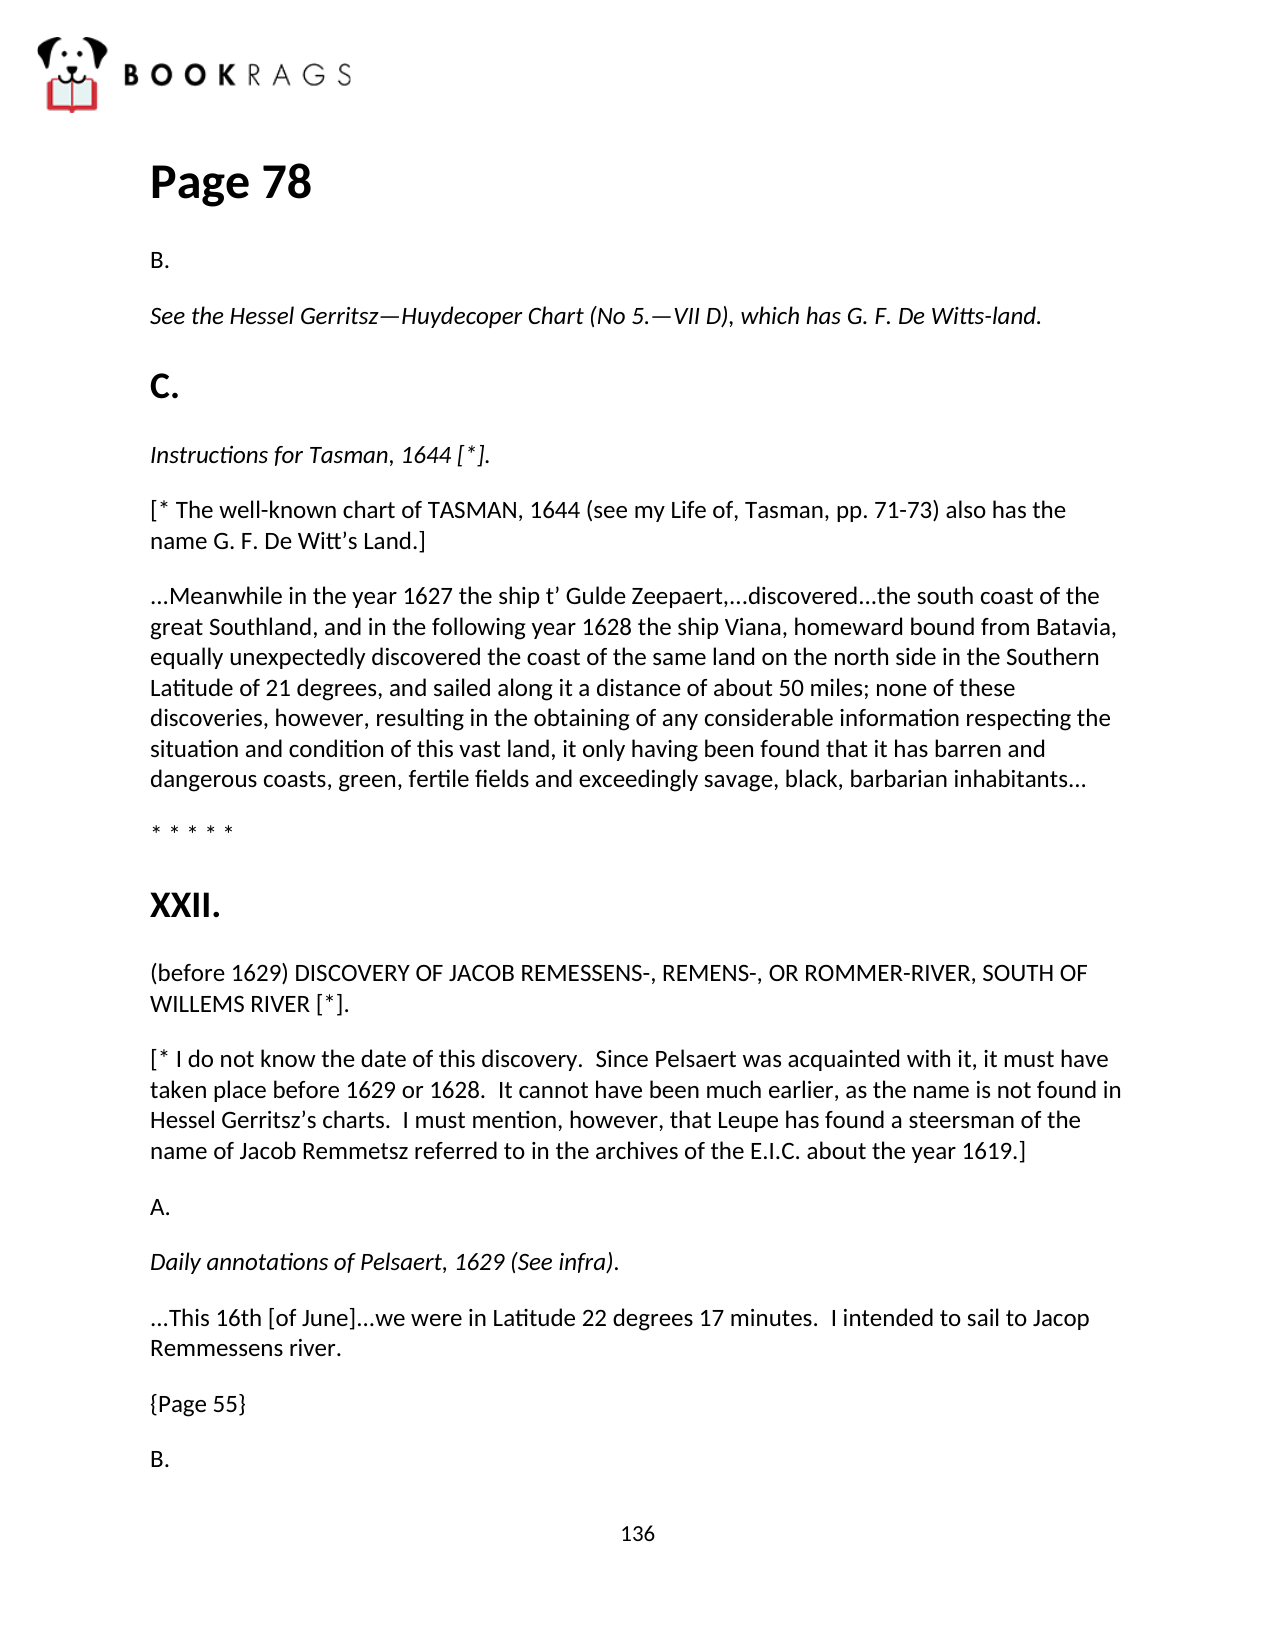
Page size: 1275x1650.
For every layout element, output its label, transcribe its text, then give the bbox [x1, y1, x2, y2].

text B. [150, 1443, 1125, 1474]
text [* The well-known chart of TASMAN, 1644 (see my Life of, Tasman, pp. 71-73) also has the name G. F. De Witt’s Land.] [150, 494, 1125, 555]
text ...Meanwhile in the year 1627 the ship t’ Gulde Zeepaert,...discovered...the south coast of the great Southland, and in the following year 1628 the ship Viana, homeward bound from Batavia, equally unexpectedly discovered the coast of the same land on the north side in the Southern Latitude of 21 degrees, and sailed along it a distance of about 50 miles; none of these discoveries, however, resulting in the obtaining of any considerable information respecting the situation and condition of this vast land, it only having been found that it has barren and dangerous coasts, green, fertile fields and exceedingly savage, black, barbarian inhabitants... [150, 580, 1125, 794]
text Page 78 [150, 150, 1125, 211]
text Instructions for Tasman, 1644 [*]. [150, 439, 1125, 469]
picture [37, 37, 351, 113]
text B. [150, 244, 1125, 275]
text {Page 55} [150, 1388, 1125, 1418]
text Daily annotations of Pelsaert, 1629 (See infra). [150, 1246, 1125, 1277]
text C. [150, 362, 1125, 408]
text ...This 16th [of June]...we were in Latitude 22 degrees 17 minutes. I intended to sail to Jacop Remmessens river. [150, 1302, 1125, 1363]
text A. [150, 1191, 1125, 1221]
text * * * * * [150, 819, 1125, 849]
text (before 1629) DISCOVERY OF JACOB REMESSENS-, REMENS-, OR ROMMER-RIVER, SOUTH OF WILLEMS RIVER [*]. [150, 958, 1125, 1019]
text See the Hessel Gerritsz—­Huydecoper Chart (No 5.—­VII D), which has G. F. De Witts-land. [150, 300, 1125, 331]
text XXII. [150, 881, 1125, 926]
text [* I do not know the date of this discovery. Since Pelsaert was acquainted with it, it must have taken place before 1629 or 1628. It cannot have been much earlier, as the name is not found in Hessel Gerritsz’s charts. I must mention, however, that Leupe has found a steersman of the name of Jacob Remmetsz referred to in the archives of the E.I.C. about the year 1619.] [150, 1044, 1125, 1166]
